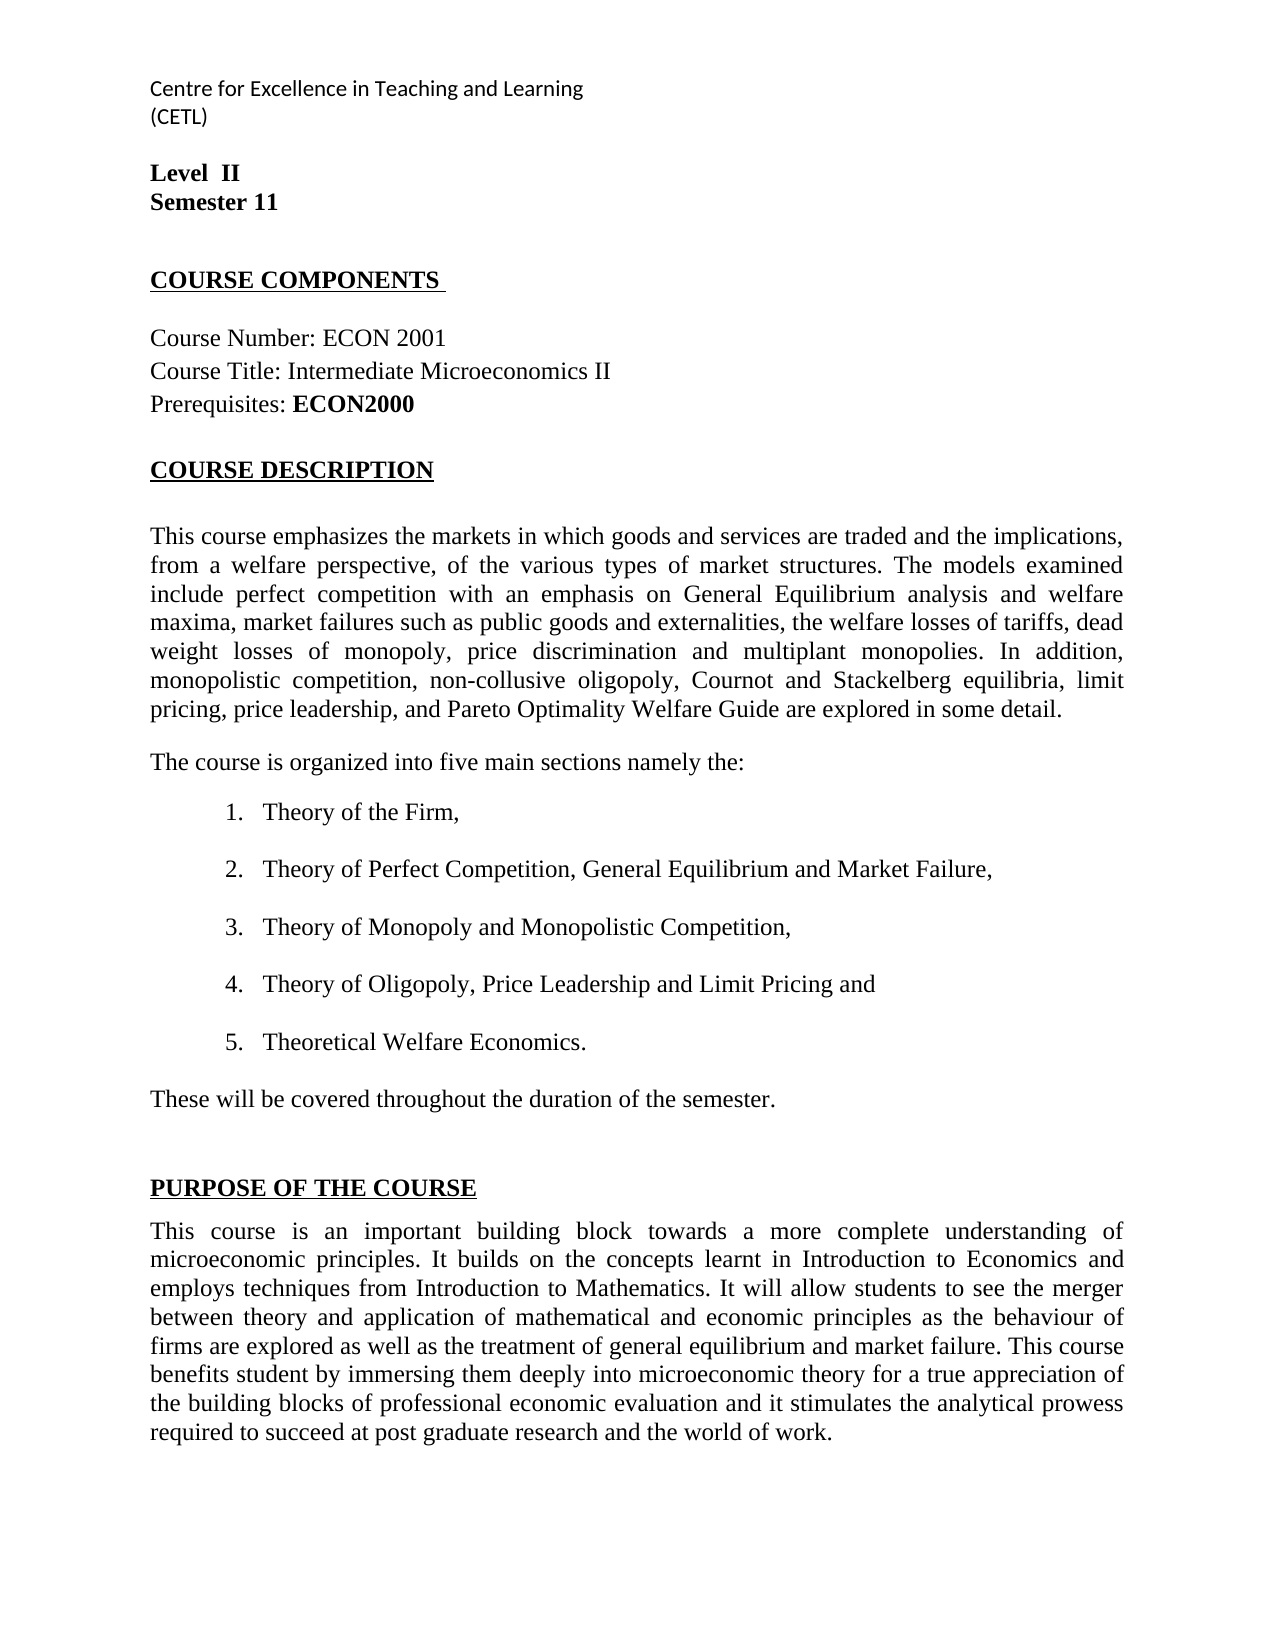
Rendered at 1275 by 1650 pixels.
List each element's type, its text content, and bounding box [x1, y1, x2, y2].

list Theory of Oligopoly, Price Leadership and Limit Pricing and [225, 969, 1125, 998]
text Prerequisites: ECON2000 [150, 389, 1125, 418]
text PURPOSE OF THE COURSE [150, 1173, 1125, 1201]
list Theory of Monopoly and Monopolistic Competition, [225, 912, 1125, 941]
text COURSE COMPONENTS [150, 266, 1125, 294]
text Semester 11 [150, 187, 1125, 216]
text Course Number: ECON 2001 [150, 323, 1125, 352]
list Theory of Perfect Competition, General Equilibrium and Market Failure, [225, 854, 1125, 883]
text Course Title: Intermediate Microeconomics II [150, 356, 1125, 385]
text COURSE DESCRIPTION [150, 455, 1125, 484]
text This course emphasizes the markets in which goods and services are traded and the implications, from a welfare perspective, of the various types of market structures. The models examined include perfect competition with an emphasis on General Equilibrium analysis and welfare maxima, market failures such as public goods and externalities, the welfare losses of tariffs, dead weight losses of monopoly, price discrimination and multiplant monopolies. In addition, monopolistic competition, non-collusive oligopoly, Cournot and Stackelberg equilibria, limit pricing, price leadership, and Pareto Optimality Welfare Guide are explored in some detail. [150, 521, 1125, 722]
text The course is organized into five main sections namely the: [150, 747, 1125, 776]
list Theory of the Firm, [225, 797, 1125, 826]
text Level II [150, 158, 1125, 187]
text This course is an important building block towards a more complete understanding of microeconomic principles. It builds on the concepts learnt in Introduction to Economics and employs techniques from Introduction to Mathematics. It will allow students to see the merger between theory and application of mathematical and economic principles as the behaviour of firms are explored as well as the treatment of general equilibrium and market failure. This course benefits student by immersing them deeply into microeconomic theory for a true appreciation of the building blocks of professional economic evaluation and it stimulates the analytical prowess required to succeed at post graduate research and the world of work. [150, 1216, 1125, 1446]
text These will be covered throughout the duration of the semester. [150, 1084, 1125, 1113]
list Theoretical Welfare Economics. [225, 1027, 1125, 1056]
